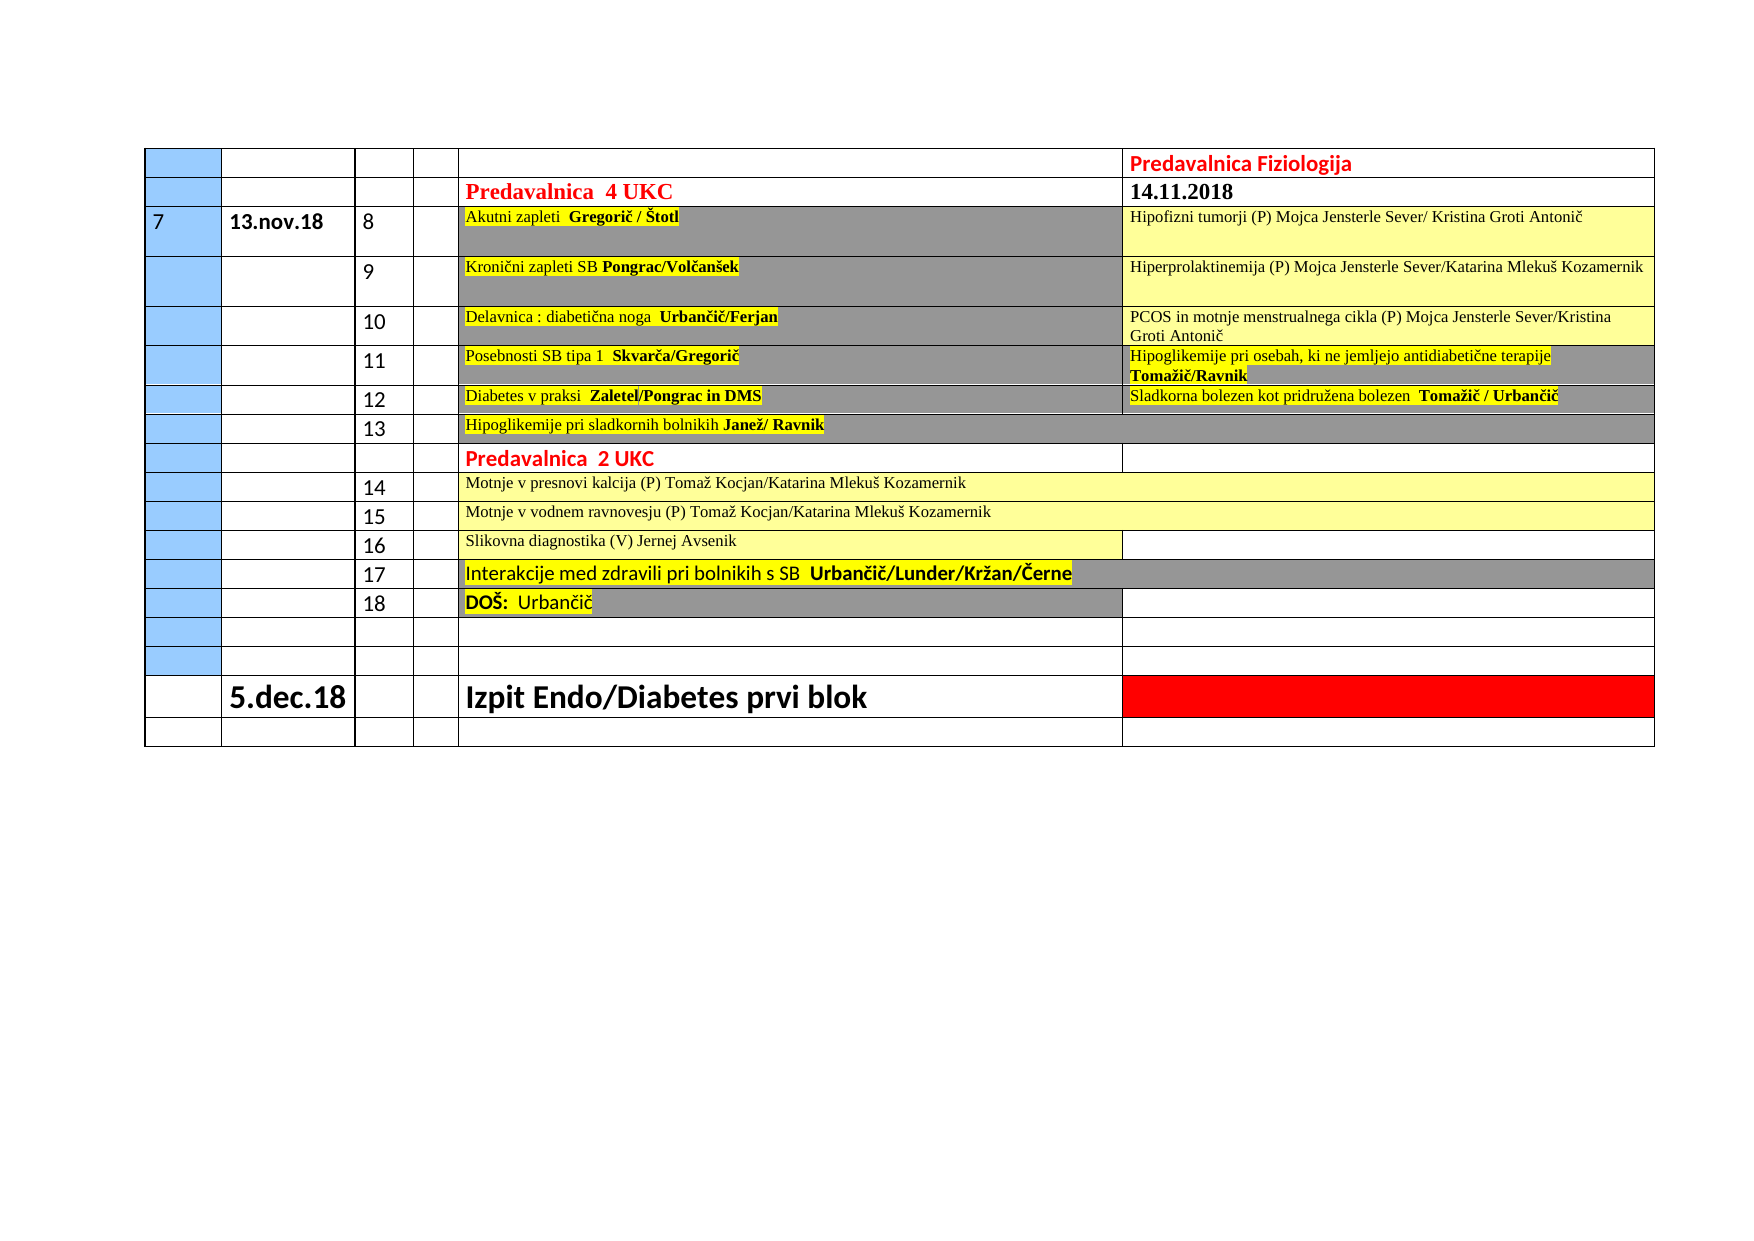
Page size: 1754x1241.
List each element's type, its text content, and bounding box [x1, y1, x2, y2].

table_cell Hipofizni tumorji (P) Mojca Jensterle Sever/ Kristina Groti Antonič [1123, 207, 1654, 256]
table_cell [414, 257, 458, 306]
table_cell [1123, 618, 1654, 646]
table_cell 7 [146, 207, 221, 256]
table_cell [146, 386, 221, 413]
table_cell Predavalnica 2 UKC [459, 444, 1122, 472]
table_cell Slikovna diagnostika (V) Jernej Avsenik [459, 531, 1122, 559]
table_cell [414, 718, 458, 746]
table_cell [1123, 589, 1654, 617]
table_cell [356, 618, 413, 646]
table_cell [222, 618, 354, 646]
table_cell [146, 676, 221, 717]
table_cell DOŠ: Urbančič [459, 589, 1122, 617]
table_cell Predavalnica 4 UKC [459, 178, 1122, 206]
table_cell 13.nov.18 [222, 207, 354, 256]
table_cell [459, 718, 1122, 746]
table_cell [414, 560, 458, 588]
table_cell [414, 676, 458, 717]
table_cell [414, 473, 458, 501]
table_cell 15 [356, 502, 413, 530]
table_cell [146, 473, 221, 501]
table_cell Posebnosti SB tipa 1 Skvarča/Gregorič [459, 346, 1122, 384]
table_cell [146, 718, 221, 746]
table_cell Diabetes v praksi Zaletel/Pongrac in DMS [459, 386, 1122, 413]
table_cell 16 [356, 531, 413, 559]
table_cell [222, 473, 354, 501]
table_cell PCOS in motnje menstrualnega cikla (P) Mojca Jensterle Sever/Kristina Groti Antonič [1123, 307, 1654, 345]
table_cell [146, 560, 221, 588]
table_cell [222, 531, 354, 559]
table_cell [414, 618, 458, 646]
table_cell Delavnica : diabetična noga Urbančič/Ferjan [459, 307, 1122, 345]
table_cell [356, 718, 413, 746]
table_cell [222, 560, 354, 588]
table_cell Interakcije med zdravili pri bolnikih s SB Urbančič/Lunder/Kržan/Černe [459, 560, 1654, 588]
table_cell [1123, 676, 1654, 717]
table_cell [414, 647, 458, 675]
table_cell 14.11.2018 [1123, 178, 1654, 206]
table_cell [222, 149, 354, 177]
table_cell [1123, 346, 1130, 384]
table_cell 14 [356, 473, 413, 501]
table_cell [222, 346, 354, 384]
table_cell [356, 444, 413, 472]
table_cell [146, 257, 221, 306]
table_cell [356, 676, 413, 717]
table_cell Hiperprolaktinemija (P) Mojca Jensterle Sever/Katarina Mlekuš Kozamernik [1123, 257, 1654, 306]
table_cell [146, 647, 221, 675]
table_cell [356, 647, 413, 675]
table_cell [459, 618, 1122, 646]
table_cell 13 [356, 415, 413, 443]
table_cell [146, 307, 221, 345]
table_cell [222, 415, 354, 443]
table_cell [356, 178, 413, 206]
table_cell [414, 415, 458, 443]
table_cell [222, 307, 354, 345]
table_cell [414, 178, 458, 206]
table_cell [414, 531, 458, 559]
table_cell [146, 502, 221, 530]
table_cell Kronični zapleti SB Pongrac/Volčanšek [459, 257, 1122, 306]
table_cell 10 [356, 307, 413, 345]
table_cell [222, 257, 354, 306]
table_cell [146, 149, 221, 177]
table_cell [459, 647, 1122, 675]
table_cell 5.dec.18 [222, 676, 354, 717]
table_cell [146, 444, 221, 472]
table_cell [222, 718, 354, 746]
table_cell [414, 207, 458, 256]
table_cell [222, 178, 354, 206]
table_cell [414, 502, 458, 530]
table_cell Izpit Endo/Diabetes prvi blok [459, 676, 1122, 717]
table_cell [414, 346, 458, 384]
table_cell 18 [356, 589, 413, 617]
table_cell [146, 178, 221, 206]
table_cell [459, 149, 1122, 177]
table_cell Akutni zapleti Gregorič / Štotl [459, 207, 1122, 256]
table_cell Hipoglikemije pri sladkornih bolnikih Janež/ Ravnik [459, 415, 1654, 443]
table_cell 17 [356, 560, 413, 588]
table_cell [1123, 647, 1654, 675]
table_cell [222, 444, 354, 472]
table_cell [146, 618, 221, 646]
table_cell [414, 307, 458, 345]
table_cell [146, 531, 221, 559]
table_cell [414, 149, 458, 177]
table_cell [414, 589, 458, 617]
table_cell [222, 589, 354, 617]
table_cell 9 [356, 257, 413, 306]
table_cell Predavalnica Fiziologija [1123, 149, 1654, 177]
table_cell [1123, 531, 1654, 559]
table_cell [222, 502, 354, 530]
table_cell [222, 647, 354, 675]
table_cell [1123, 444, 1654, 472]
table_cell Motnje v presnovi kalcija (P) Tomaž Kocjan/Katarina Mlekuš Kozamernik [459, 473, 1654, 501]
table_cell [414, 444, 458, 472]
table_cell [222, 386, 354, 413]
table_cell [146, 589, 221, 617]
table_cell Motnje v vodnem ravnovesju (P) Tomaž Kocjan/Katarina Mlekuš Kozamernik [459, 502, 1654, 530]
table_cell Hipoglikemije pri osebah, ki ne jemljejo antidiabetične terapije Tomažič/Ravnik [1247, 346, 1654, 384]
table_cell 11 [356, 346, 413, 384]
table_cell Sladkorna bolezen kot pridružena bolezen Tomažič / Urbančič [1123, 386, 1654, 413]
table_cell [1123, 718, 1654, 746]
table_cell 12 [356, 386, 413, 413]
table_cell [146, 415, 221, 443]
table_cell [356, 149, 413, 177]
table_cell [414, 386, 458, 413]
table_cell 8 [356, 207, 413, 256]
table_cell [146, 346, 221, 384]
